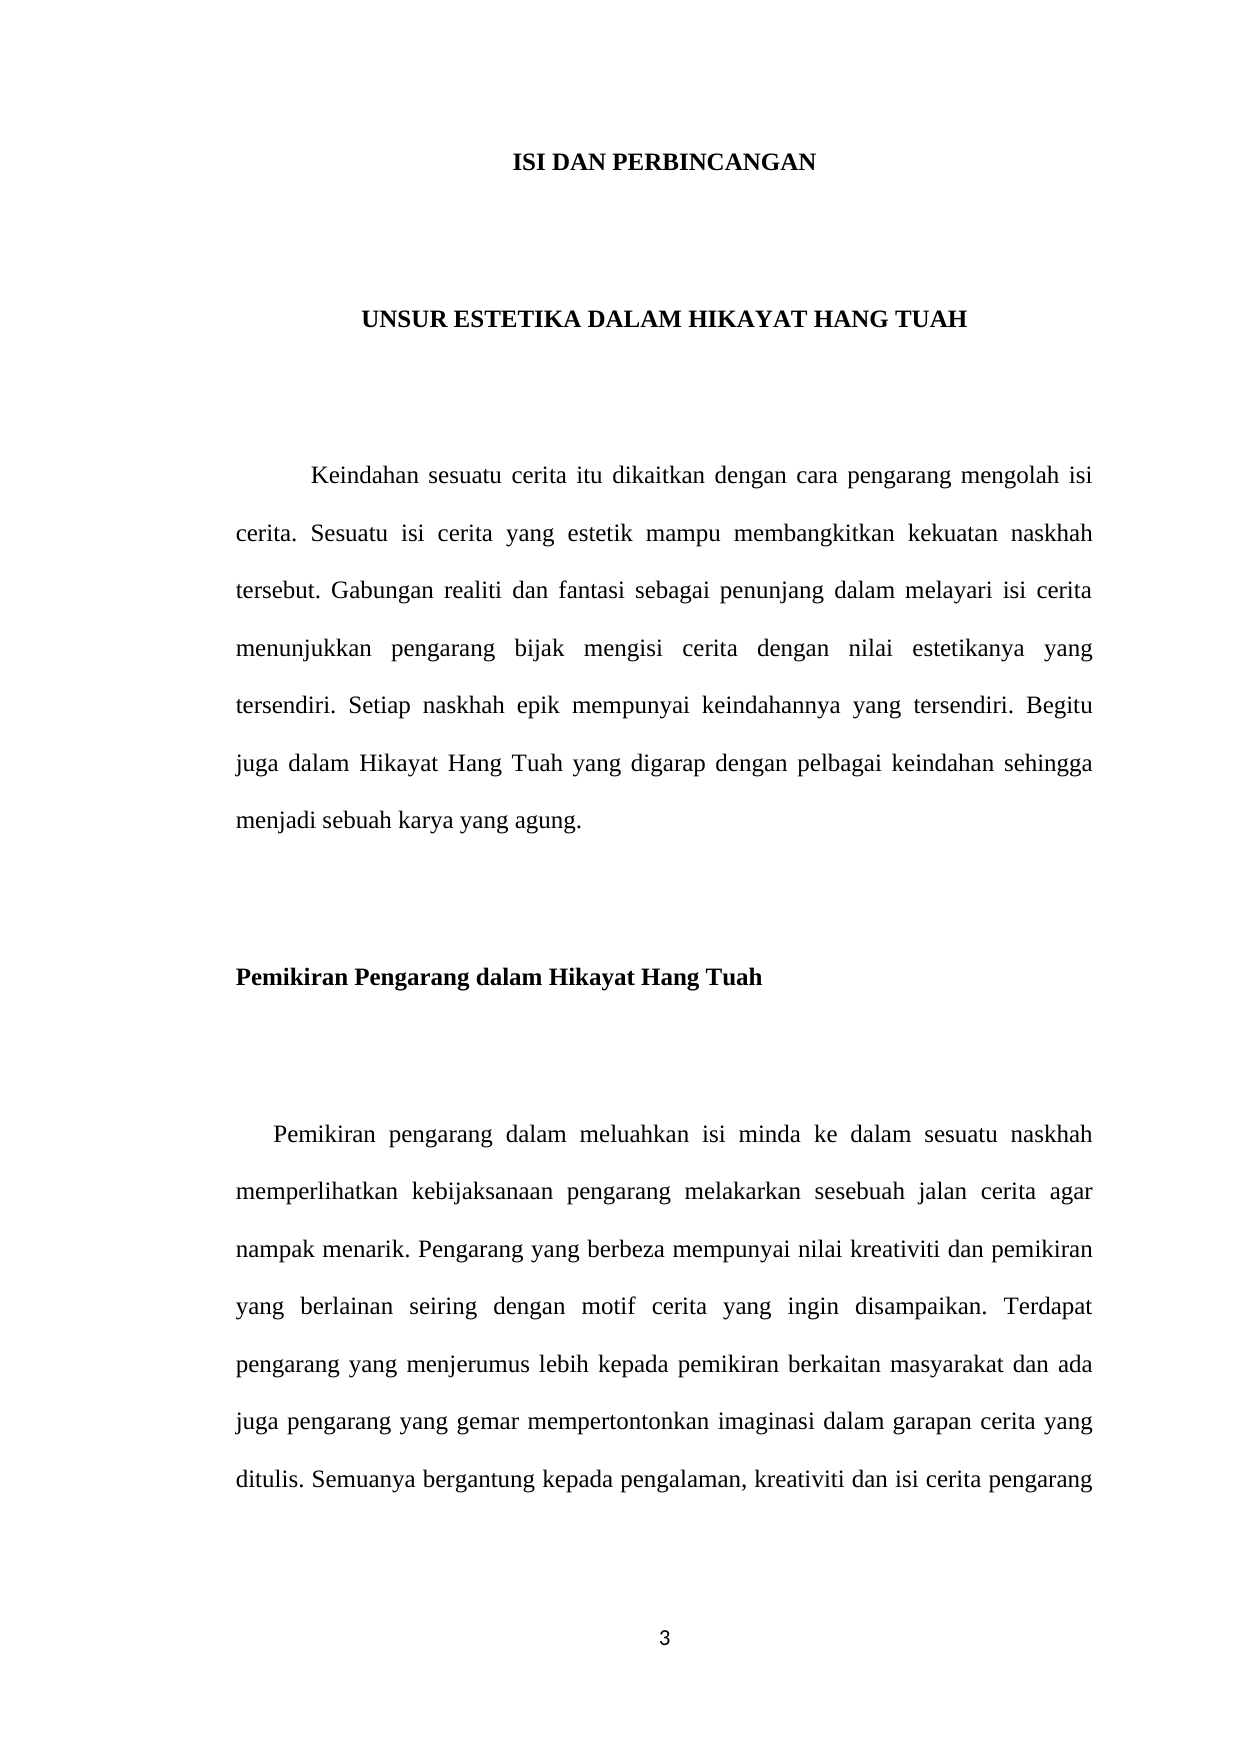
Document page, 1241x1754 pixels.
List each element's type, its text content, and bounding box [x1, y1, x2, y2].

text ISI DAN PERBINCANGAN [236, 147, 1093, 176]
text Keindahan sesuatu cerita itu dikaitkan dengan cara pengarang mengolah isi cerita. Sesuatu isi cerita yang estetik mampu membangkitkan kekuatan naskhah tersebut. Gabungan realiti dan fantasi sebagai penunjang dalam melayari isi cerita menunjukkan pengarang bijak mengisi cerita dengan nilai estetikanya yang tersendiri. Setiap naskhah epik mempunyai keindahannya yang tersendiri. Begitu juga dalam Hikayat Hang Tuah yang digarap dengan pelbagai keindahan sehingga menjadi sebuah karya yang agung. [236, 460, 1093, 834]
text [236, 1119, 1093, 1492]
text UNSUR ESTETIKA DALAM HIKAYAT HANG TUAH [236, 304, 1093, 332]
text Pemikiran Pengarang dalam Hikayat Hang Tuah [236, 962, 1093, 991]
